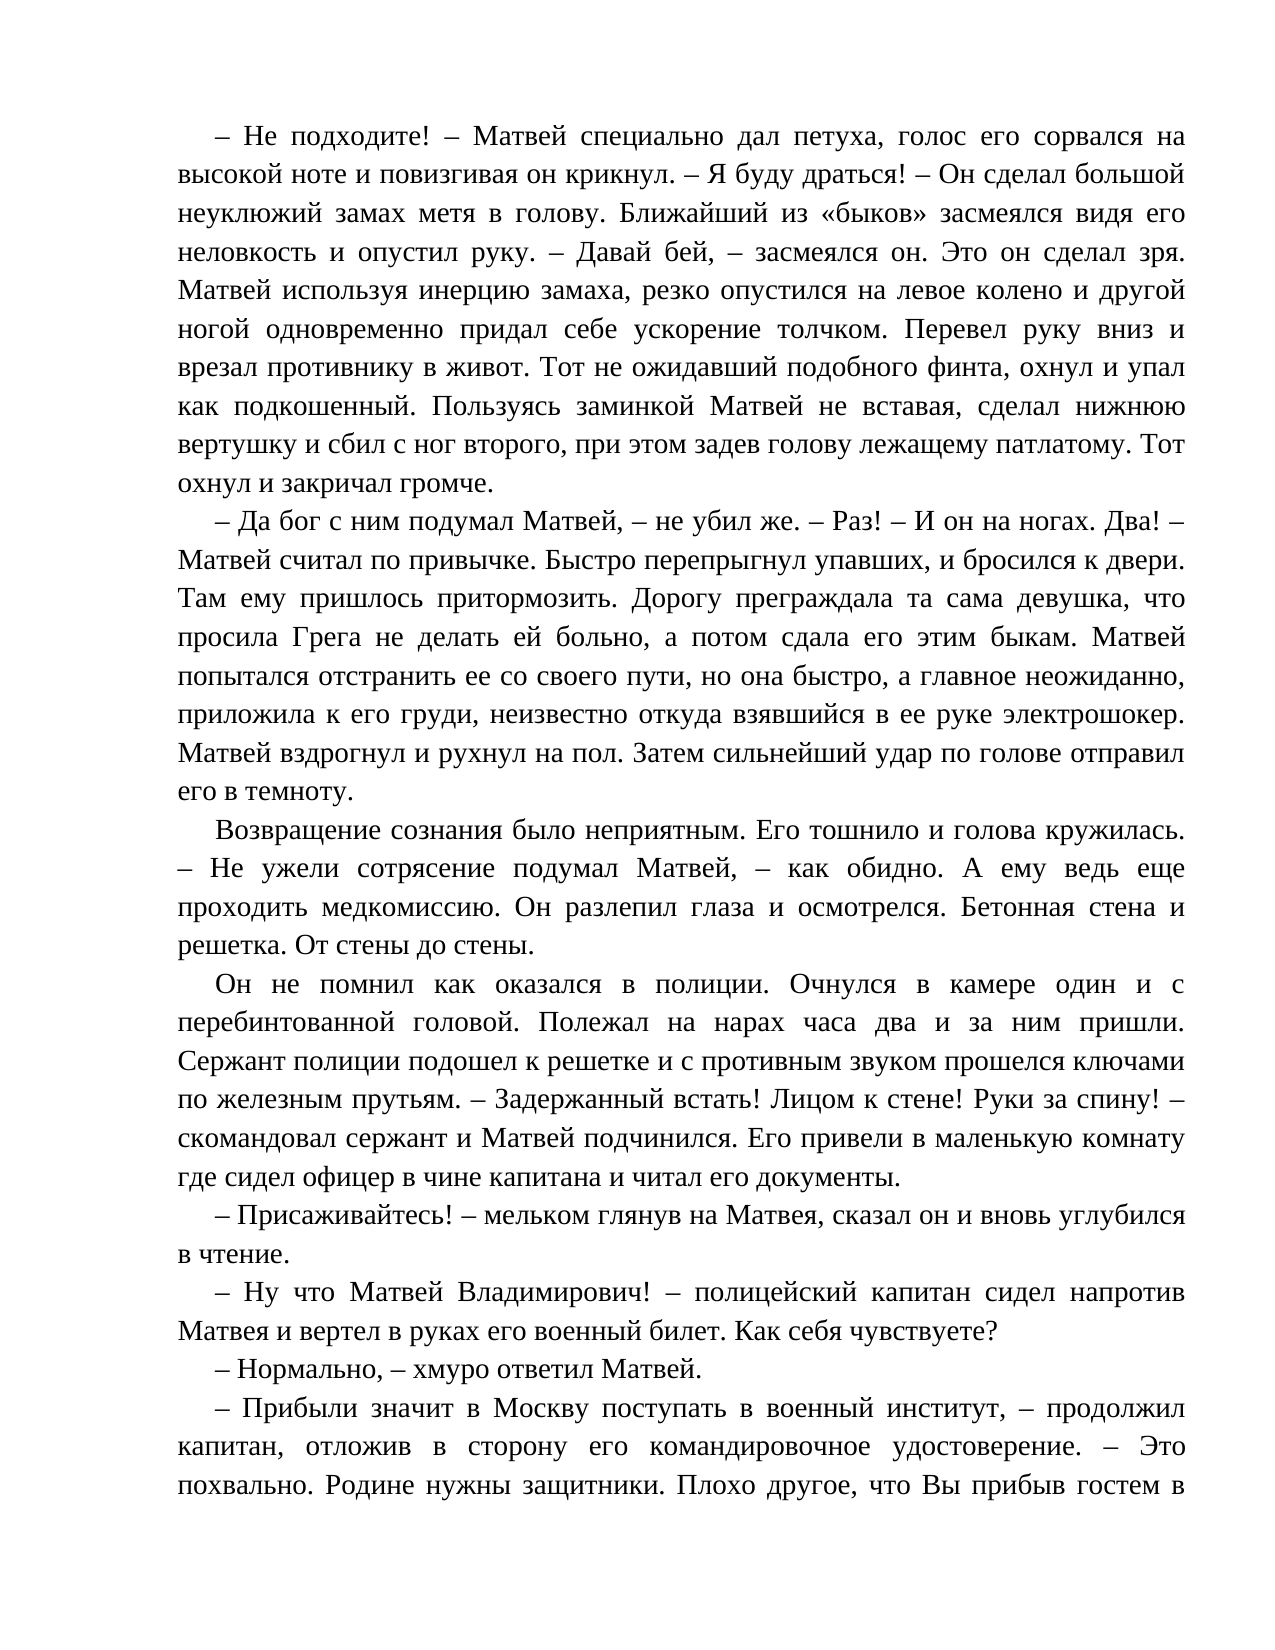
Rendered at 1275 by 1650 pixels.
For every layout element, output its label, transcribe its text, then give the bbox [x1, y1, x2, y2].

text – Да бог с ним подумал Матвей, – не убил же. – Раз! – И он на ногах. Два! – Матвей считал по привычке. Быстро перепрыгнул упавших, и бросился к двери. Там ему пришлось притормозить. Дорогу преграждала та сама девушка, что просила Грега не делать ей больно, а потом сдала его этим быкам. Матвей попытался отстранить ее со своего пути, но она быстро, а главное неожиданно, приложила к его груди, неизвестно откуда взявшийся в ее руке электрошокер. Матвей вздрогнул и рухнул на пол. Затем сильнейший удар по голове отправил его в темноту. [177, 503, 1186, 807]
text Возвращение сознания было неприятным. Его тошнило и голова кружилась. – Не ужели сотрясение подумал Матвей, – как обидно. А ему ведь еще проходить медкомиссию. Он разлепил глаза и осмотрелся. Бетонная стена и решетка. От стены до стены. [177, 812, 1186, 961]
text – Нормально, – хмуро ответил Матвей. [177, 1351, 1186, 1385]
text – Не подходите! – Матвей специально дал петуха, голос его сорвался на высокой ноте и повизгивая он крикнул. – Я буду драться! – Он сделал большой неуклюжий замах метя в голову. Ближайший из «быков» засмеялся видя его неловкость и опустил руку. – Давай бей, – засмеялся он. Это он сделал зря. Матвей используя инерцию замаха, резко опустился на левое колено и другой ногой одновременно придал себе ускорение толчком. Перевел руку вниз и врезал противнику в живот. Тот не ожидавший подобного финта, охнул и упал как подкошенный. Пользуясь заминкой Матвей не вставая, сделал нижнюю вертушку и сбил с ног второго, при этом задев голову лежащему патлатому. Тот охнул и закричал громче. [177, 118, 1186, 498]
text Он не помнил как оказался в полиции. Очнулся в камере один и с перебинтованной головой. Полежал на нарах часа два и за ним пришли. Сержант полиции подошел к решетке и с противным звуком прошелся ключами по железным прутьям. – Задержанный встать! Лицом к стене! Руки за спину! – скомандовал сержант и Матвей подчинился. Его привели в маленькую комнату где сидел офицер в чине капитана и читал его документы. [177, 966, 1186, 1192]
text – Ну что Матвей Владимирович! – полицейский капитан сидел напротив Матвея и вертел в руках его военный билет. Как себя чувствуете? [177, 1274, 1186, 1346]
text – Присаживайтесь! – мельком глянув на Матвея, сказал он и вновь углубился в чтение. [177, 1197, 1186, 1269]
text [177, 1390, 1186, 1501]
